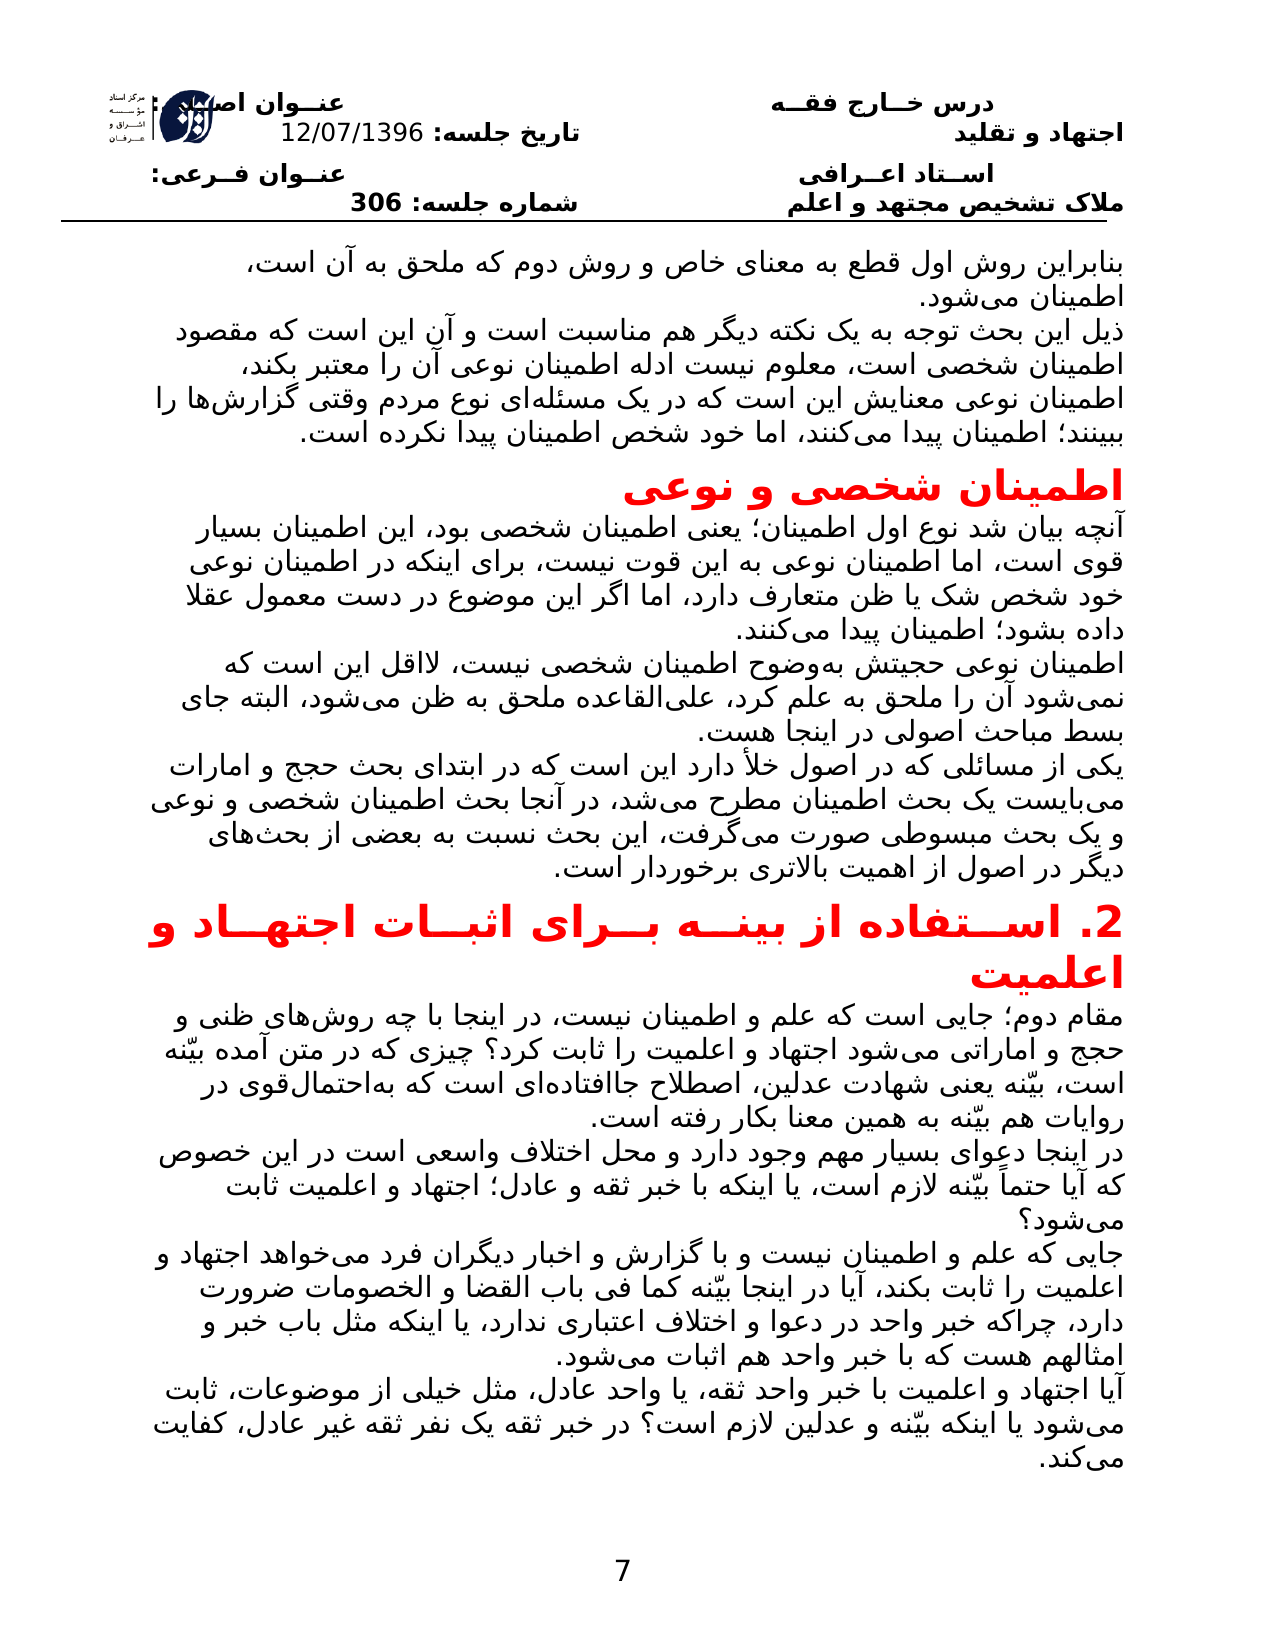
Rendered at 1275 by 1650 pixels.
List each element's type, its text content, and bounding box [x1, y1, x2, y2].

text در اینجا دعوای بسیار مهم وجود دارد و محل اختلاف واسعی است در این خصوص که آیا حتماً بیّنه لازم است، یا اینکه با خبر ثقه و عادل؛ اجتهاد و اعلمیت ثابت می‌شود؟ [150, 1134, 1125, 1236]
text یکی از مسائلی که در اصول خلأ دارد این است که در ابتدای بحث حجج و امارات می‌بایست یک بحث اطمینان مطرح می‌شد، در آنجا بحث اطمینان شخصی و نوعی و یک بحث مبسوطی صورت می‌گرفت، این بحث نسبت به بعضی از بحث‌های دیگر در اصول از اهمیت بالاتری برخوردار است. [150, 748, 1125, 884]
text آیا اجتهاد و اعلمیت با خبر واحد ثقه، یا واحد عادل، مثل خیلی از موضوعات، ثابت می‌شود یا اینکه بیّنه و عدلین لازم است؟ در خبر ثقه یک نفر ثقه غیر عادل، کفایت می‌کند. [150, 1372, 1125, 1474]
text بنابراین روش اول قطع به معنای خاص و روش دوم که ملحق به آن است، اطمینان می‌شود. [150, 246, 1125, 314]
subtitle اطمینان شخصی و نوعی [150, 462, 1125, 511]
subtitle 2. استفاده از بینه برای اثبات اجتهاد و اعلمیت [150, 897, 1125, 998]
text جایی که علم و اطمینان نیست و با گزارش و اخبار دیگران فرد می‌خواهد اجتهاد و اعلمیت را ثابت بکند، آیا در اینجا بیّنه کما فی باب القضا و الخصومات ضرورت دارد، چراکه خبر واحد در دعوا و اختلاف اعتباری ندارد، یا اینکه مثل باب خبر و امثالهم هست که با خبر واحد هم اثبات می‌شود. [150, 1236, 1125, 1372]
text ذیل این بحث توجه به یک نکته دیگر هم مناسبت است و آن این است که مقصود اطمینان شخصی است، معلوم نیست ادله اطمینان نوعی آن را معتبر بکند، اطمینان نوعی معنایش این است که در یک مسئله‌ای نوع مردم وقتی گزارش‌ها را ببینند؛ اطمینان پیدا می‌کنند، اما خود شخص اطمینان پیدا نکرده است. [150, 314, 1125, 449]
text مقام دوم؛ جایی است که علم و اطمینان نیست، در اینجا با چه روش‌های ظنی و حجج و اماراتی می‌شود اجتهاد و اعلمیت را ثابت کرد؟ چیزی که در متن آمده بیّنه است، بیّنه یعنی شهادت عدلین، اصطلاح جاافتاده‌ای است که به‌احتمال‌قوی در روایات هم بیّنه به همین معنا بکار رفته است. [150, 998, 1125, 1134]
text آنچه بیان شد نوع اول اطمینان؛ یعنی اطمینان شخصی بود، این اطمینان بسیار قوی است، اما اطمینان نوعی به این قوت نیست، برای اینکه در اطمینان نوعی خود شخص شک یا ظن متعارف دارد، اما اگر این موضوع در دست معمول عقلا داده بشود؛ اطمینان پیدا می‌کنند. [150, 511, 1125, 646]
text اطمینان نوعی حجیتش به‌وضوح اطمینان شخصی نیست، لااقل این است که نمی‌شود آن را ملحق به علم کرد، علی‌القاعده ملحق به ظن می‌شود، البته جای بسط مباحث اصولی در اینجا هست. [150, 646, 1125, 748]
picture [102, 86, 215, 146]
